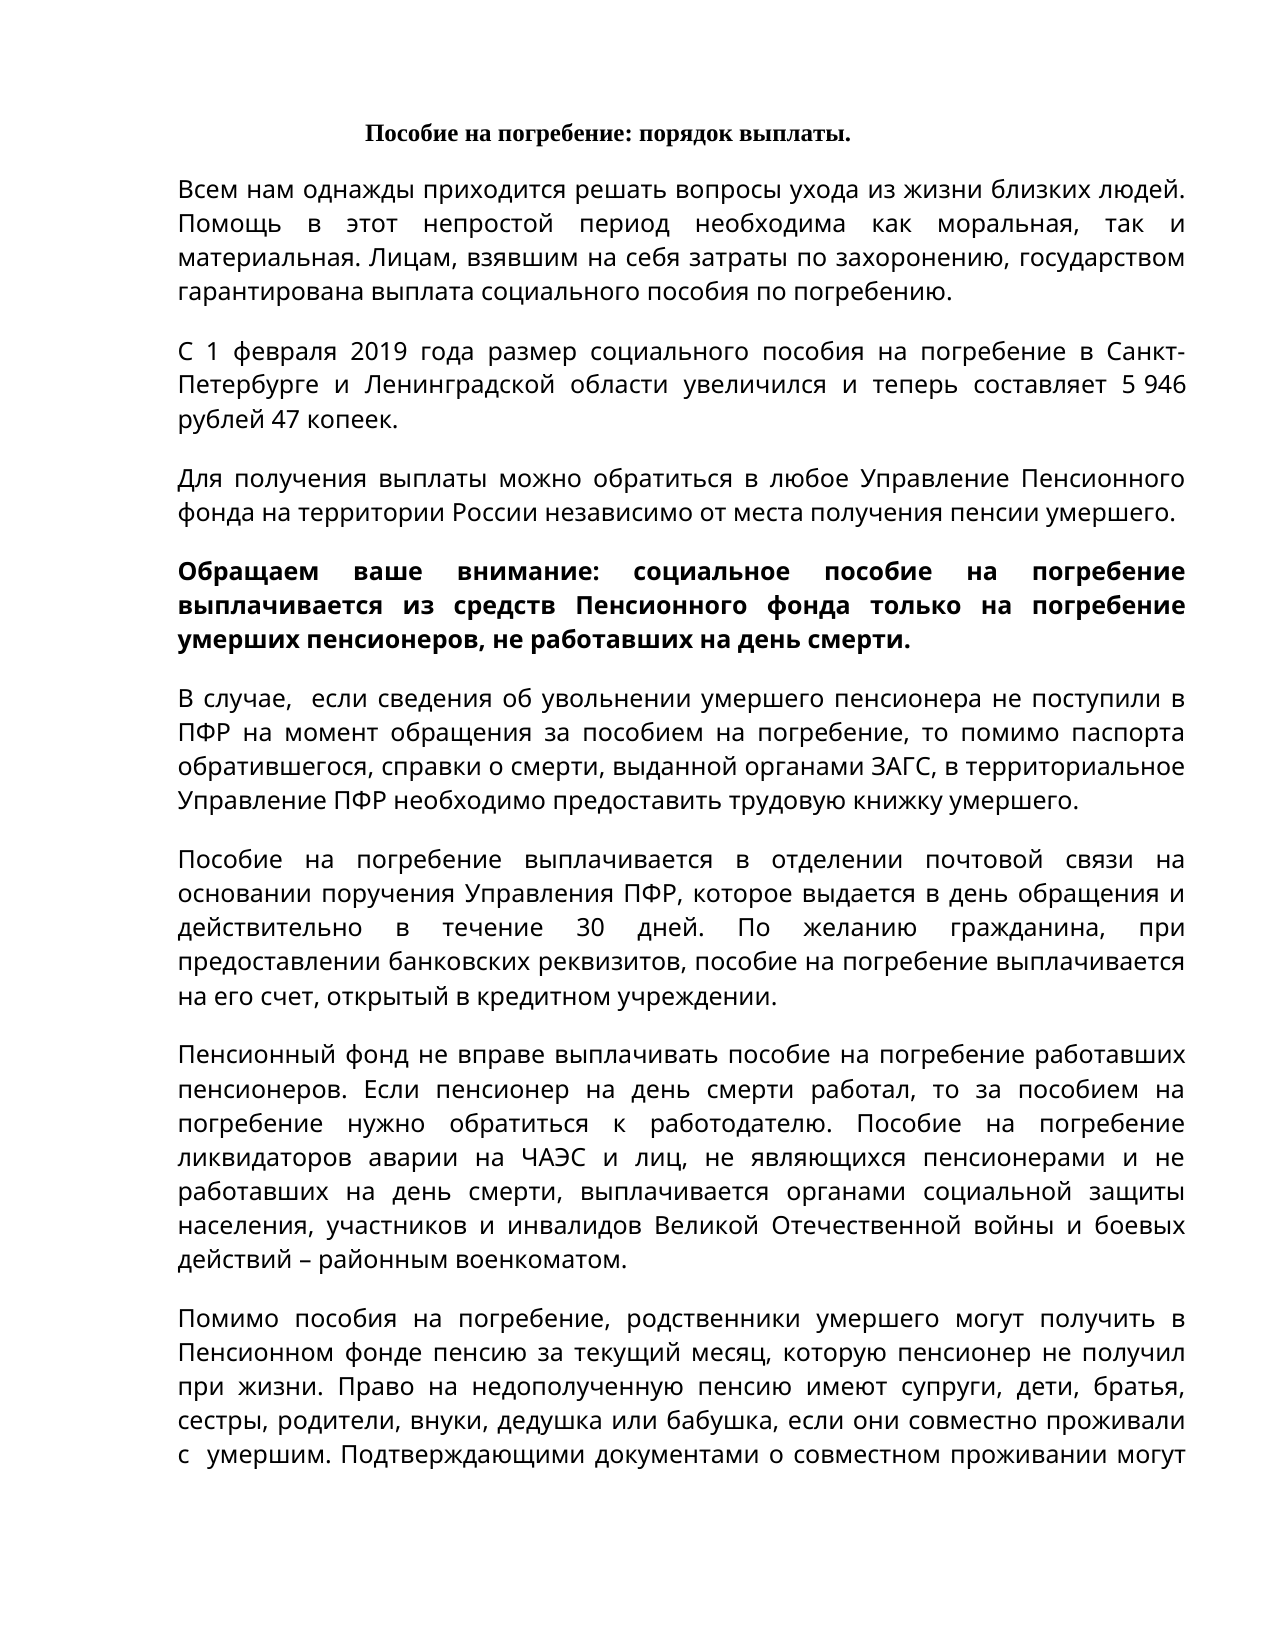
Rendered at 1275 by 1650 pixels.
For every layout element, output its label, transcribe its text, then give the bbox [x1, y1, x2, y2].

text Пенсионный фонд не вправе выплачивать пособие на погребение работавших пенсионеров. Если пенсионер на день смерти работал, то за пособием на погребение нужно обратиться к работодателю. Пособие на погребение ликвидаторов аварии на ЧАЭС и лиц, не являющихся пенсионерами и не работавших на день смерти, выплачивается органами социальной защиты населения, участников и инвалидов Великой Отечественной войны и боевых действий – районным военкоматом. [177, 1037, 1186, 1276]
text Для получения выплаты можно обратиться в любое Управление Пенсионного фонда на территории России независимо от места получения пенсии умершего. [177, 460, 1186, 528]
text Всем нам однажды приходится решать вопросы ухода из жизни близких людей. Помощь в этот непростой период необходима как моральная, так и материальная. Лицам, взявшим на себя затраты по захоронению, государством гарантирована выплата социального пособия по погребению. [177, 172, 1186, 308]
text Пособие на погребение: порядок выплаты. [177, 118, 1186, 147]
text Обращаем ваше внимание: социальное пособие на погребение выплачивается из средств Пенсионного фонда только на погребение умерших пенсионеров, не работавших на день смерти. [177, 553, 1186, 656]
text В случае, если сведения об увольнении умершего пенсионера не поступили в ПФР на момент обращения за пособием на погребение, то помимо паспорта обратившегося, справки о смерти, выданной органами ЗАГС, в территориальное Управление ПФР необходимо предоставить трудовую книжку умершего. [177, 681, 1186, 817]
text С 1 февраля 2019 года размер социального пособия на погребение в Санкт-Петербурге и Ленинградской области увеличился и теперь составляет 5 946 рублей 47 копеек. [177, 333, 1186, 435]
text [177, 1301, 1186, 1471]
text Пособие на погребение выплачивается в отделении почтовой связи на основании поручения Управления ПФР, которое выдается в день обращения и действительно в течение 30 дней. По желанию гражданина, при предоставлении банковских реквизитов, пособие на погребение выплачивается на его счет, открытый в кредитном учреждении. [177, 842, 1186, 1012]
